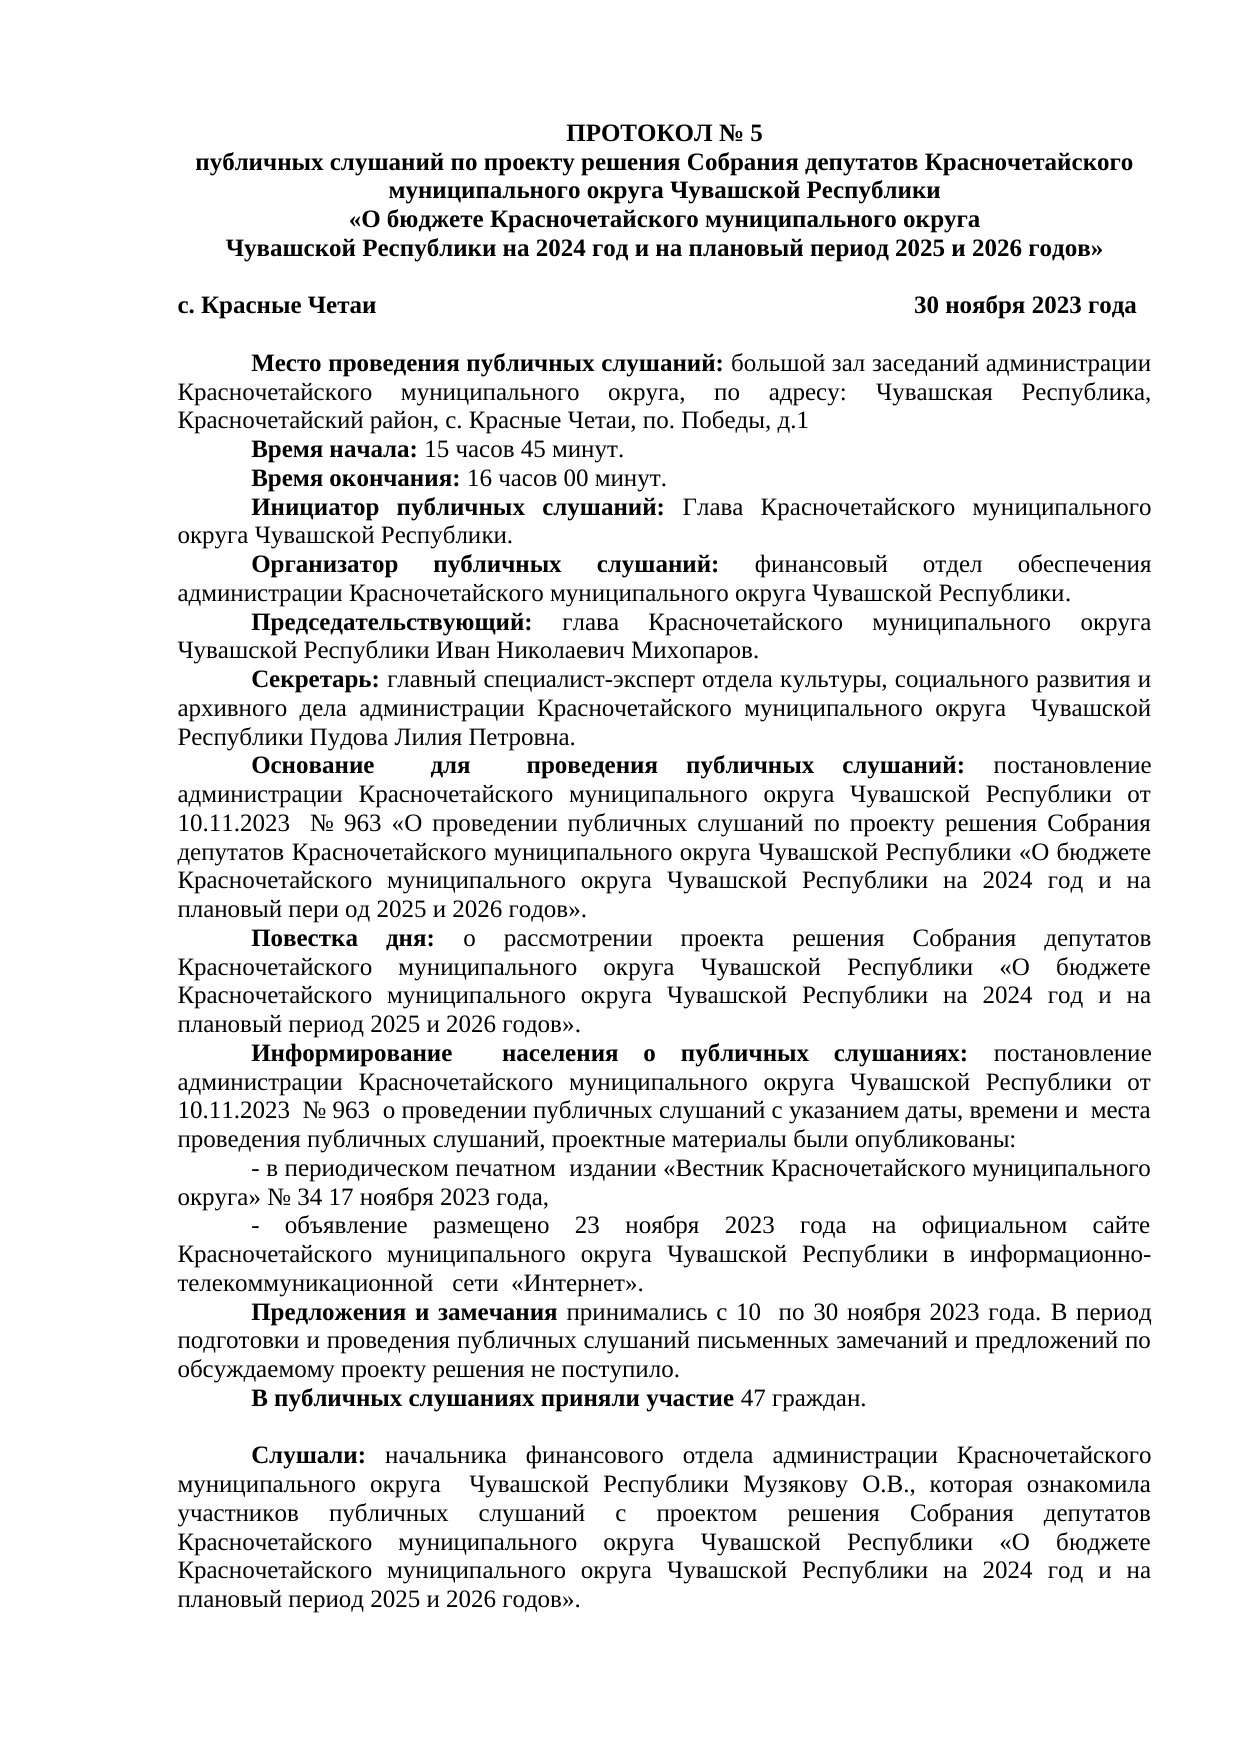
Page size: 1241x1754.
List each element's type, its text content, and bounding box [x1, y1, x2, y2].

text - объявление размещено 23 ноября 2023 года на официальном сайте Красночетайского муниципального округа Чувашской Республики в информационно-телекоммуникационной сети «Интернет». [177, 1211, 1152, 1297]
subtitle Чувашской Республики на 2024 год и на плановый период 2025 и 2026 годов» [177, 233, 1152, 262]
text Основание для проведения публичных слушаний: постановление администрации Красночетайского муниципального округа Чувашской Республики от 10.11.2023 № 963 «О проведении публичных слушаний по проекту решения Собрания депутатов Красночетайского муниципального округа Чувашской Республики «О бюджете Красночетайского муниципального округа Чувашской Республики на 2024 год и на плановый пери од 2025 и 2026 годов». [177, 751, 1152, 923]
subtitle публичных слушаний по проекту решения Собрания депутатов Красночетайского муниципального округа Чувашской Республики [177, 147, 1152, 204]
text Председательствующий: глава Красночетайского муниципального округа Чувашской Республики Иван Николаевич Михопаров. [177, 607, 1152, 664]
subtitle «О бюджете Красночетайского муниципального округа [177, 204, 1152, 233]
text Слушали: начальника финансового отдела администрации Красночетайского муниципального округа Чувашской Республики Музякову О.В., которая ознакомила участников публичных слушаний с проектом решения Собрания депутатов Красночетайского муниципального округа Чувашской Республики «О бюджете Красночетайского муниципального округа Чувашской Республики на 2024 год и на плановый период 2025 и 2026 годов». [177, 1441, 1152, 1613]
text Секретарь: главный специалист-эксперт отдела культуры, социального развития и архивного дела администрации Красночетайского муниципального округа Чувашской Республики Пудова Лилия Петровна. [177, 664, 1152, 751]
text Информирование населения о публичных слушаниях: постановление администрации Красночетайского муниципального округа Чувашской Республики от 10.11.2023 № 963 о проведении публичных слушаний с указанием даты, времени и места проведения публичных слушаний, проектные материалы были опубликованы: [177, 1038, 1152, 1153]
subtitle ПРОТОКОЛ № 5 [177, 118, 1152, 147]
text Место проведения публичных слушаний: большой зал заседаний администрации Красночетайского муниципального округа, по адресу: Чувашская Республика, Красночетайский район, с. Красные Четаи, по. Победы, д.1 [177, 348, 1152, 434]
text Время окончания: 16 часов 00 минут. [177, 463, 1152, 492]
text с. Красные Четаи 30 ноября 2023 года [177, 291, 1152, 319]
text Инициатор публичных слушаний: Глава Красночетайского муниципального округа Чувашской Республики. [177, 492, 1152, 549]
text Повестка дня: о рассмотрении проекта решения Собрания депутатов Красночетайского муниципального округа Чувашской Республики «О бюджете Красночетайского муниципального округа Чувашской Республики на 2024 год и на плановый период 2025 и 2026 годов». [177, 923, 1152, 1038]
text - в периодическом печатном издании «Вестник Красночетайского муниципального округа» № 34 17 ноября 2023 года, [177, 1153, 1152, 1211]
text Организатор публичных слушаний: финансовый отдел обеспечения администрации Красночетайского муниципального округа Чувашской Республики. [177, 549, 1152, 607]
text В публичных слушаниях приняли участие 47 граждан. [177, 1383, 1152, 1412]
text Предложения и замечания принимались с 10 по 30 ноября 2023 года. В период подготовки и проведения публичных слушаний письменных замечаний и предложений по обсуждаемому проекту решения не поступило. [177, 1297, 1152, 1383]
text Время начала: 15 часов 45 минут. [177, 434, 1152, 463]
